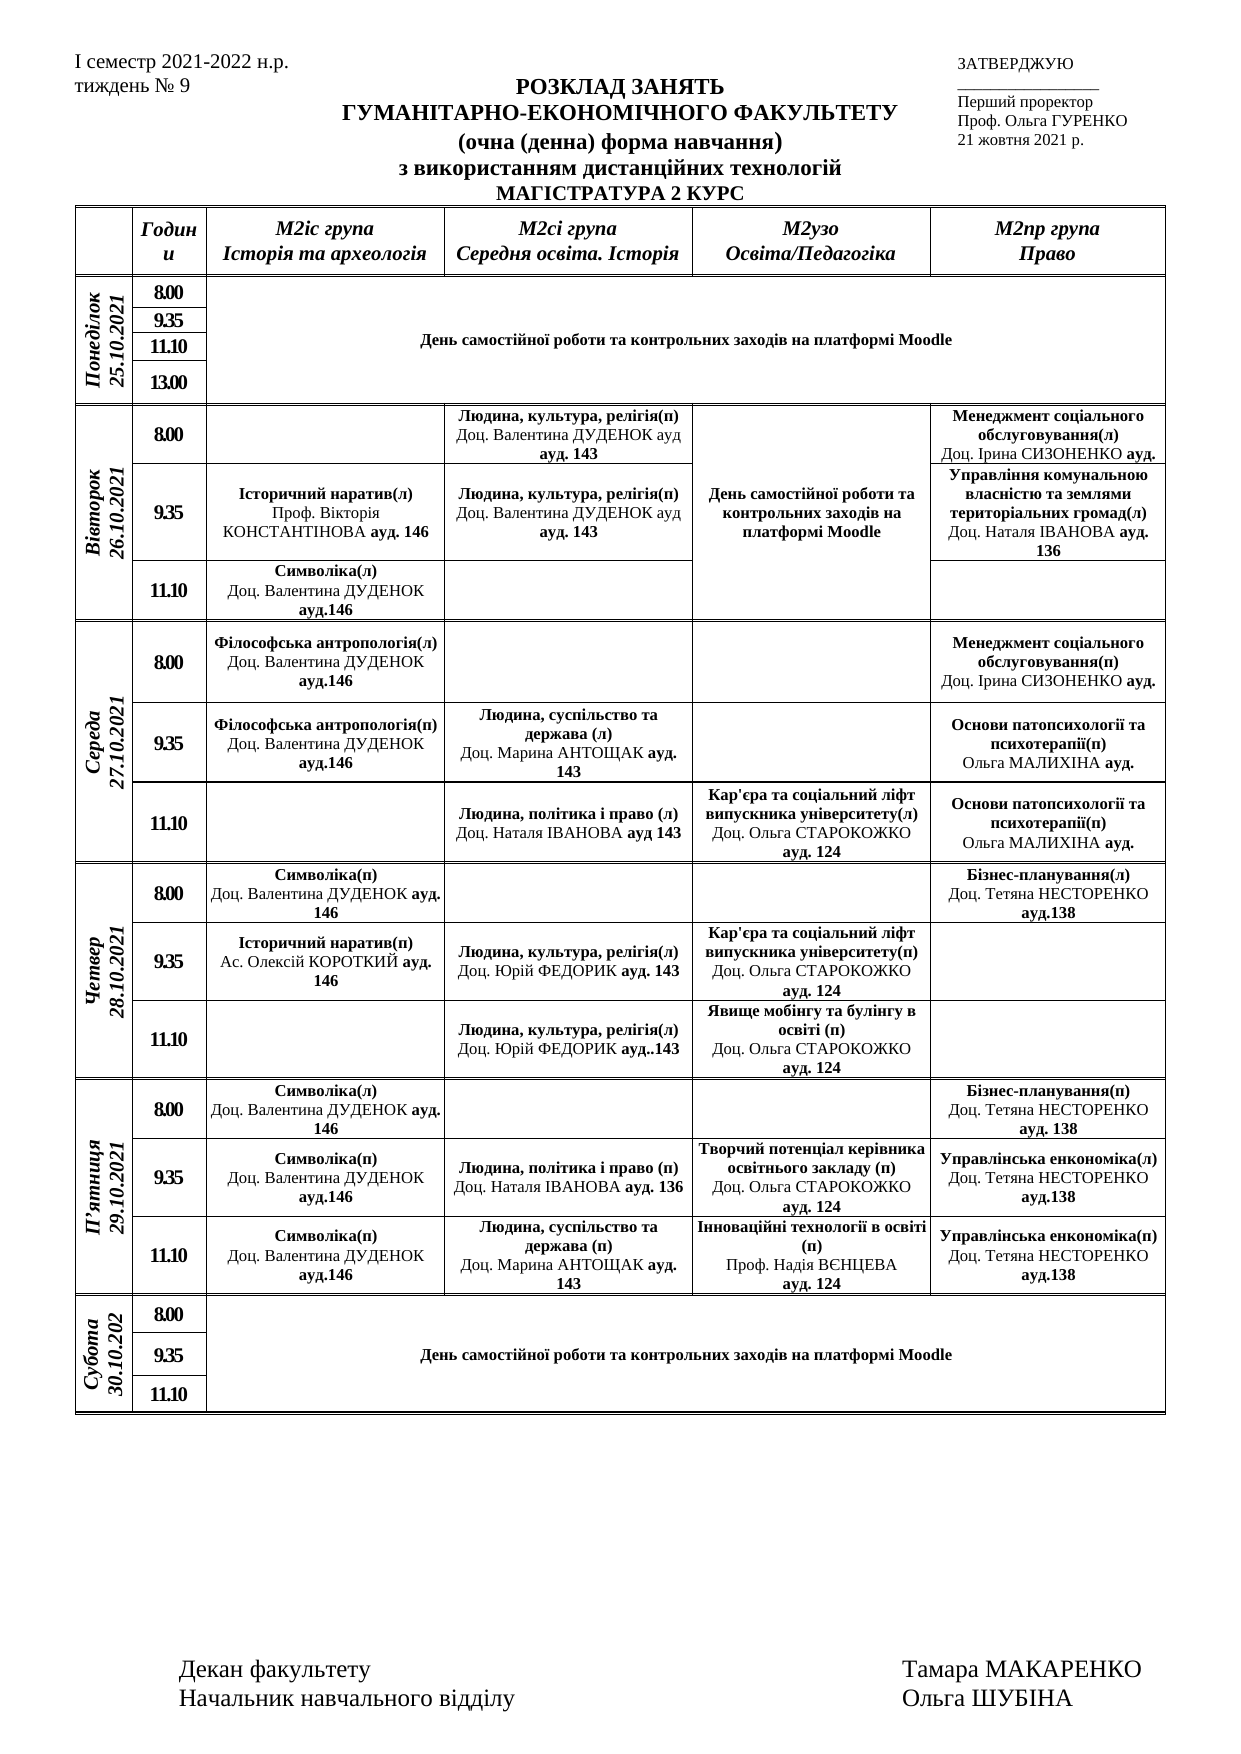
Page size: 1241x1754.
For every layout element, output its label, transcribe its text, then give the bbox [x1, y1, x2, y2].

table_cell 11.10 [133, 783, 206, 861]
text МАГІСТРАТУРА 2 КУРС [75, 181, 1165, 205]
table_cell 8.00 [133, 622, 206, 702]
table_cell [207, 1001, 444, 1077]
table_cell Управлінська енкономіка(л) Доц. Тетяна НЕСТОРЕНКО ауд.138 [931, 1139, 1165, 1216]
table_cell 8.00 [133, 1296, 206, 1332]
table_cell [207, 277, 1165, 403]
table_cell Субота 30.10.2021 [76, 1296, 132, 1411]
table_header М2пр група Право [931, 208, 1165, 274]
table_cell 11.10 [133, 333, 206, 360]
table_cell Людина, суспільство та держава (п) Доц. Марина АНТОЩАК ауд. 143 [445, 1217, 692, 1293]
table_cell Символіка(п) Доц. Валентина ДУДЕНОК ауд.146 [207, 1217, 444, 1293]
table_cell 9.35 [133, 1333, 206, 1375]
table_cell Управлінська енкономіка(п) Доц. Тетяна НЕСТОРЕНКО ауд.138 [931, 1217, 1165, 1293]
table_header М2узо Освіта/Педагогіка [693, 208, 930, 274]
table_cell Основи патопсихології та психотерапії(п) Ольга МАЛИХІНА ауд. [931, 703, 1165, 781]
table_cell [931, 1001, 1165, 1077]
table_header М2сі група Середня освіта. Історія [445, 208, 692, 274]
table_cell Кар'єра та соціальний ліфт випускника університету(п) Доц. Ольга СТАРОКОЖКО ауд. 124 [693, 923, 930, 999]
table_cell 11.10 [133, 1217, 206, 1293]
table_cell Людина, культура, релігія(п) Доц. Валентина ДУДЕНОК ауд ауд. 143 [445, 464, 692, 560]
table_cell [693, 703, 930, 781]
table_cell [207, 406, 444, 463]
table_cell Людина, політика і право (п) Доц. Наталя ІВАНОВА ауд. 136 [445, 1139, 692, 1216]
table_cell Символіка(л) Доц. Валентина ДУДЕНОК ауд. 146 [207, 1080, 444, 1138]
table_cell Символіка(л) Доц. Валентина ДУДЕНОК ауд.146 [207, 561, 444, 619]
table_cell П’ятниця 29.10.2021 [76, 1080, 132, 1293]
table_cell Символіка(п) Доц. Валентина ДУДЕНОК ауд.146 [207, 1139, 444, 1216]
table_cell 9.35 [133, 923, 206, 999]
table_cell Менеджмент соціального обслуговування(л) Доц. Ірина СИЗОНЕНКО ауд. [931, 406, 1165, 463]
table_header М2іс група Історія та археологія [207, 208, 444, 274]
table_cell [693, 622, 930, 702]
table_cell Бізнес-планування(л) Доц. Тетяна НЕСТОРЕНКО ауд.138 [931, 864, 1165, 922]
table_cell 9.35 [133, 308, 206, 332]
table_cell Управління комунальною власністю та землями територіальних громад(л) Доц. Наталя ІВАНОВА ауд. 136 [931, 464, 1165, 560]
table_cell Творчий потенціал керівника освітнього закладу (п) Доц. Ольга СТАРОКОЖКО ауд. 124 [693, 1139, 930, 1216]
table_header Години [133, 208, 206, 274]
table_cell Четвер 28.10.2021 [76, 864, 132, 1077]
table_cell 11.10 [133, 1001, 206, 1077]
table_cell 8.00 [133, 1080, 206, 1138]
table_cell Символіка(п) Доц. Валентина ДУДЕНОК ауд. 146 [207, 864, 444, 922]
table_header [76, 208, 132, 274]
table_cell 9.35 [133, 703, 206, 781]
table_cell День самостійної роботи та контрольних заходів на платформі Moodle [693, 406, 930, 619]
table_cell 13.00 [133, 361, 206, 403]
table_cell Людина, культура, релігія(л) Доц. Юрій ФЕДОРИК ауд. 143 [445, 923, 692, 999]
table_cell [445, 622, 692, 702]
table_cell 9.35 [133, 464, 206, 560]
table_cell [445, 864, 692, 922]
table_cell 8.00 [133, 864, 206, 922]
table_cell Людина, політика і право (л) Доц. Наталя ІВАНОВА ауд 143 [445, 783, 692, 861]
table_cell Історичний наратив(л) Проф. Вікторія КОНСТАНТІНОВА ауд. 146 [207, 464, 444, 560]
table_cell [931, 923, 1165, 999]
table_cell 9.35 [133, 1139, 206, 1216]
table_cell Явище мобінгу та булінгу в освіті (п) Доц. Ольга СТАРОКОЖКО ауд. 124 [693, 1001, 930, 1077]
table_cell [931, 561, 1165, 619]
table_cell Філософська антропологія(л) Доц. Валентина ДУДЕНОК ауд.146 [207, 622, 444, 702]
table_cell [445, 561, 692, 619]
table_cell [693, 864, 930, 922]
table_cell Інноваційні технології в освіті (п) Проф. Надія ВЄНЦЕВА ауд. 124 [693, 1217, 930, 1293]
table_cell Людина, суспільство та держава (л) Доц. Марина АНТОЩАК ауд. 143 [445, 703, 692, 781]
table_cell Людина, культура, релігія(л) Доц. Юрій ФЕДОРИК ауд..143 [445, 1001, 692, 1077]
table_cell Менеджмент соціального обслуговування(п) Доц. Ірина СИЗОНЕНКО ауд. [931, 622, 1165, 702]
table_cell Історичний наратив(п) Ас. Олексій КОРОТКИЙ ауд. 146 [207, 923, 444, 999]
table_cell Бізнес-планування(п) Доц. Тетяна НЕСТОРЕНКО ауд. 138 [931, 1080, 1165, 1138]
table_cell Людина, культура, релігія(п) Доц. Валентина ДУДЕНОК ауд ауд. 143 [445, 406, 692, 463]
table_cell Основи патопсихології та психотерапії(п) Ольга МАЛИХІНА ауд. [931, 783, 1165, 861]
table_cell Понеділок 25.10.2021 [76, 277, 132, 403]
table_cell 8.00 [133, 406, 206, 463]
table_cell [445, 1080, 692, 1138]
table_cell [693, 1080, 930, 1138]
table_cell Кар'єра та соціальний ліфт випускника університету(л) Доц. Ольга СТАРОКОЖКО ауд. 124 [693, 783, 930, 861]
table_cell День самостійної роботи та контрольних заходів на платформі Moodle [207, 1296, 1165, 1411]
table_cell Вівторок 26.10.2021 [76, 406, 132, 619]
table_cell 8.00 [133, 277, 206, 307]
table_cell Філософська антропологія(п) Доц. Валентина ДУДЕНОК ауд.146 [207, 703, 444, 781]
table_cell Середа 27.10.2021 [76, 622, 132, 861]
table_cell [207, 783, 444, 861]
table_cell 11.10 [133, 1376, 206, 1411]
table_cell 11.10 [133, 561, 206, 619]
